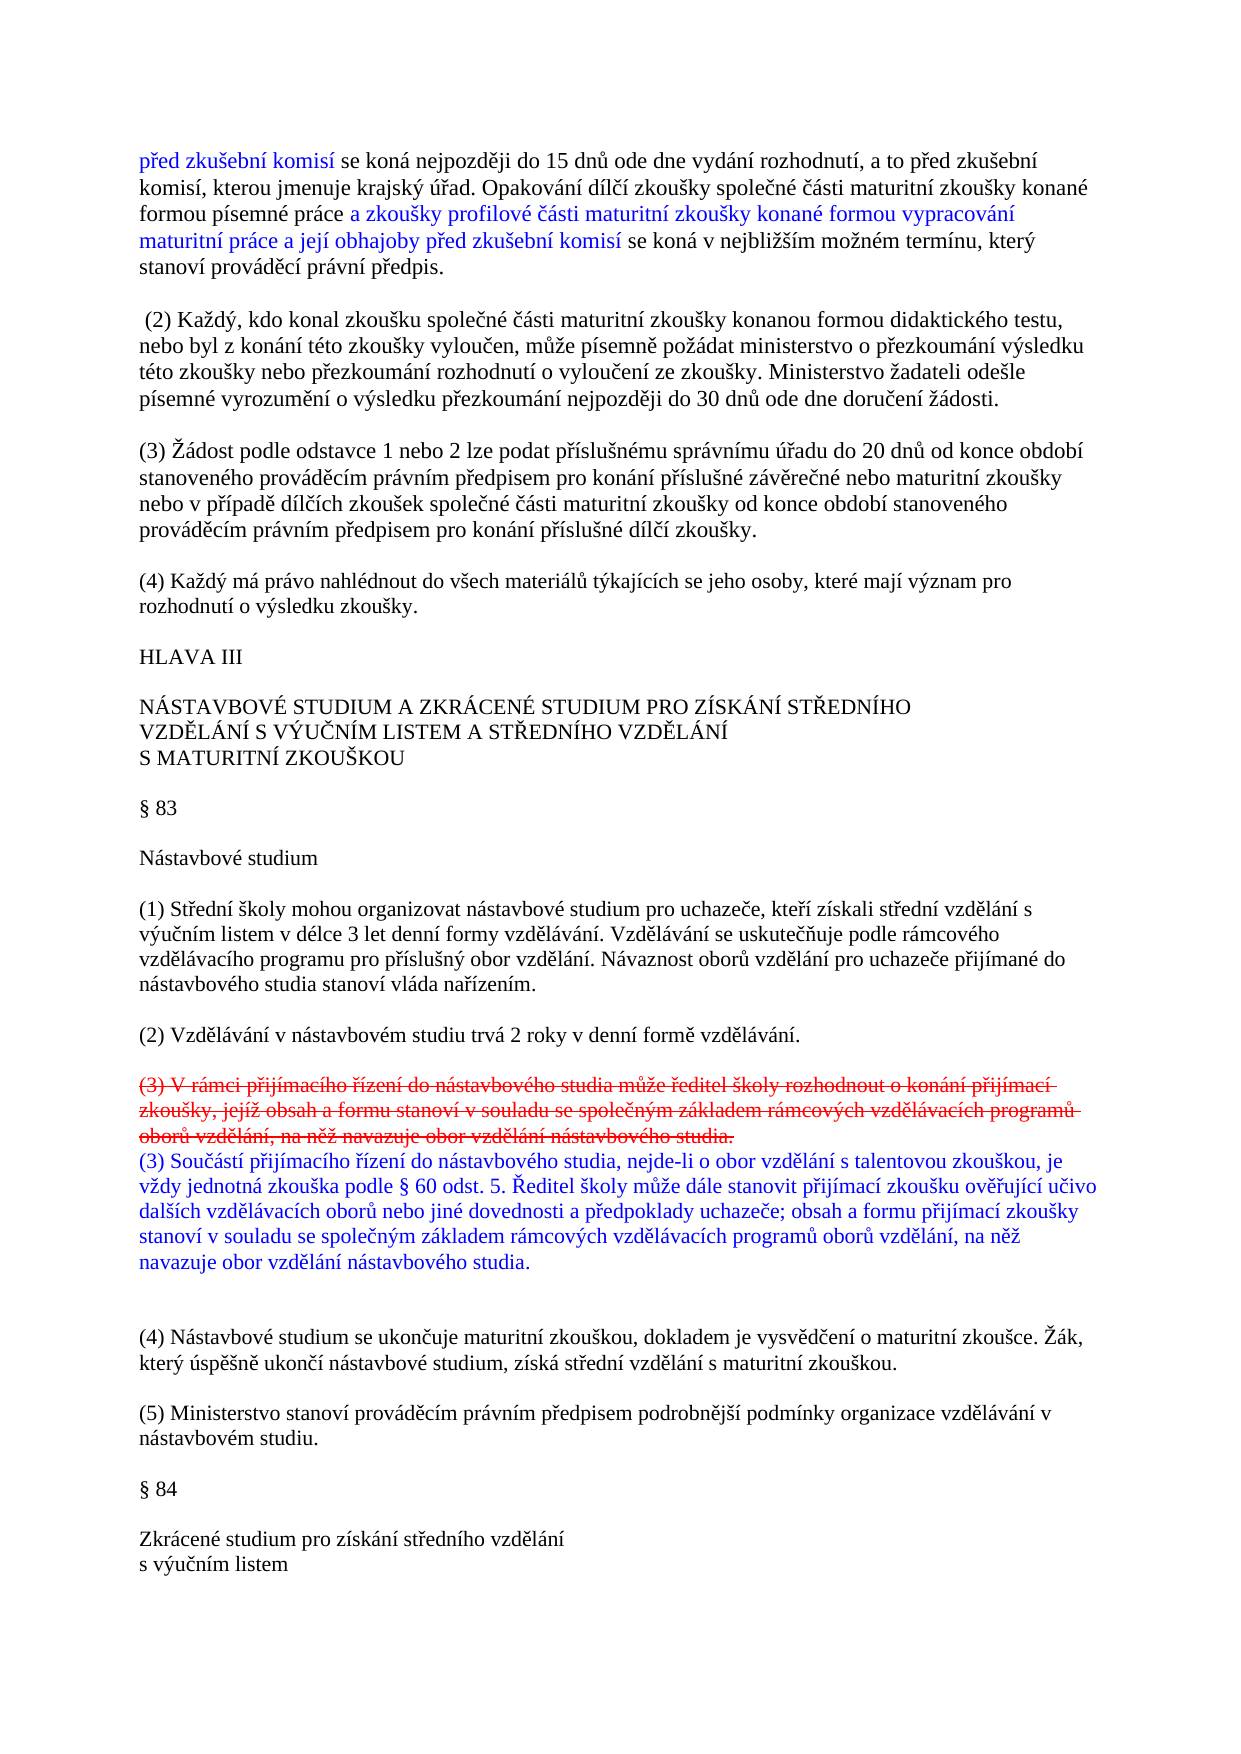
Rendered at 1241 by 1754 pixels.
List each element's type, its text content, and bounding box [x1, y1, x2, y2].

text (3) V rámci přijímacího řízení do nástavbového studia může ředitel školy rozhodnout o konání přijímací zkoušky, jejíž obsah a formu stanoví v souladu se společným základem rámcových vzdělávacích programů oborů vzdělání, na něž navazuje obor vzdělání nástavbového studia. [139, 1072, 1101, 1148]
text VZDĚLÁNÍ S VÝUČNÍM LISTEM A STŘEDNÍHO VZDĚLÁNÍ [139, 719, 1101, 744]
text (4) Nástavbové studium se ukončuje maturitní zkouškou, dokladem je vysvědčení o maturitní zkoušce. Žák, který úspěšně ukončí nástavbové studium, získá střední vzdělání s maturitní zkouškou. [139, 1324, 1101, 1375]
text s výučním listem [139, 1551, 1101, 1576]
text § 84 [139, 1476, 1101, 1501]
text § 83 [139, 795, 1101, 820]
text HLAVA III [139, 644, 1101, 669]
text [139, 148, 1101, 279]
text Nástavbové studium [139, 845, 1101, 871]
text (2) Každý, kdo konal zkoušku společné části maturitní zkoušky konanou formou didaktického testu, nebo byl z konání této zkoušky vyloučen, může písemně požádat ministerstvo o přezkoumání výsledku této zkoušky nebo přezkoumání rozhodnutí o vyloučení ze zkoušky. Ministerstvo žadateli odešle písemné vyrozumění o výsledku přezkoumání nejpozději do 30 dnů ode dne doručení žádosti. (3) Žádost podle odstavce 1 nebo 2 lze podat příslušnému správnímu úřadu do 20 dnů od konce období stanoveného prováděcím právním předpisem pro konání příslušné závěrečné nebo maturitní zkoušky nebo v případě dílčích zkoušek společné části maturitní zkoušky od konce období stanoveného prováděcím právním předpisem pro konání příslušné dílčí zkoušky. [139, 306, 1101, 543]
text (3) Součástí přijímacího řízení do nástavbového studia, nejde-li o obor vzdělání s talentovou zkouškou, je vždy jednotná zkouška podle § 60 odst. 5. Ředitel školy může dále stanovit přijímací zkoušku ověřující učivo dalších vzdělávacích oborů nebo jiné dovednosti a předpoklady uchazeče; obsah a formu přijímací zkoušky stanoví v souladu se společným základem rámcových vzdělávacích programů oborů vzdělání, na něž navazuje obor vzdělání nástavbového studia. [139, 1148, 1101, 1274]
text (1) Střední školy mohou organizovat nástavbové studium pro uchazeče, kteří získali střední vzdělání s výučním listem v délce 3 let denní formy vzdělávání. Vzdělávání se uskutečňuje podle rámcového vzdělávacího programu pro příslušný obor vzdělání. Návaznost oborů vzdělání pro uchazeče přijímané do nástavbového studia stanoví vláda nařízením. [139, 896, 1101, 997]
text (5) Ministerstvo stanoví prováděcím právním předpisem podrobnější podmínky organizace vzdělávání v nástavbovém studiu. [139, 1400, 1101, 1450]
text Zkrácené studium pro získání středního vzdělání [139, 1526, 1101, 1551]
text NÁSTAVBOVÉ STUDIUM A ZKRÁCENÉ STUDIUM PRO ZÍSKÁNÍ STŘEDNÍHO [139, 694, 1101, 719]
text (4) Každý má právo nahlédnout do všech materiálů týkajících se jeho osoby, které mají význam pro rozhodnutí o výsledku zkoušky. [139, 568, 1101, 618]
text (2) Vzdělávání v nástavbovém studiu trvá 2 roky v denní formě vzdělávání. [139, 1022, 1101, 1047]
text S MATURITNÍ ZKOUŠKOU [139, 744, 1101, 770]
